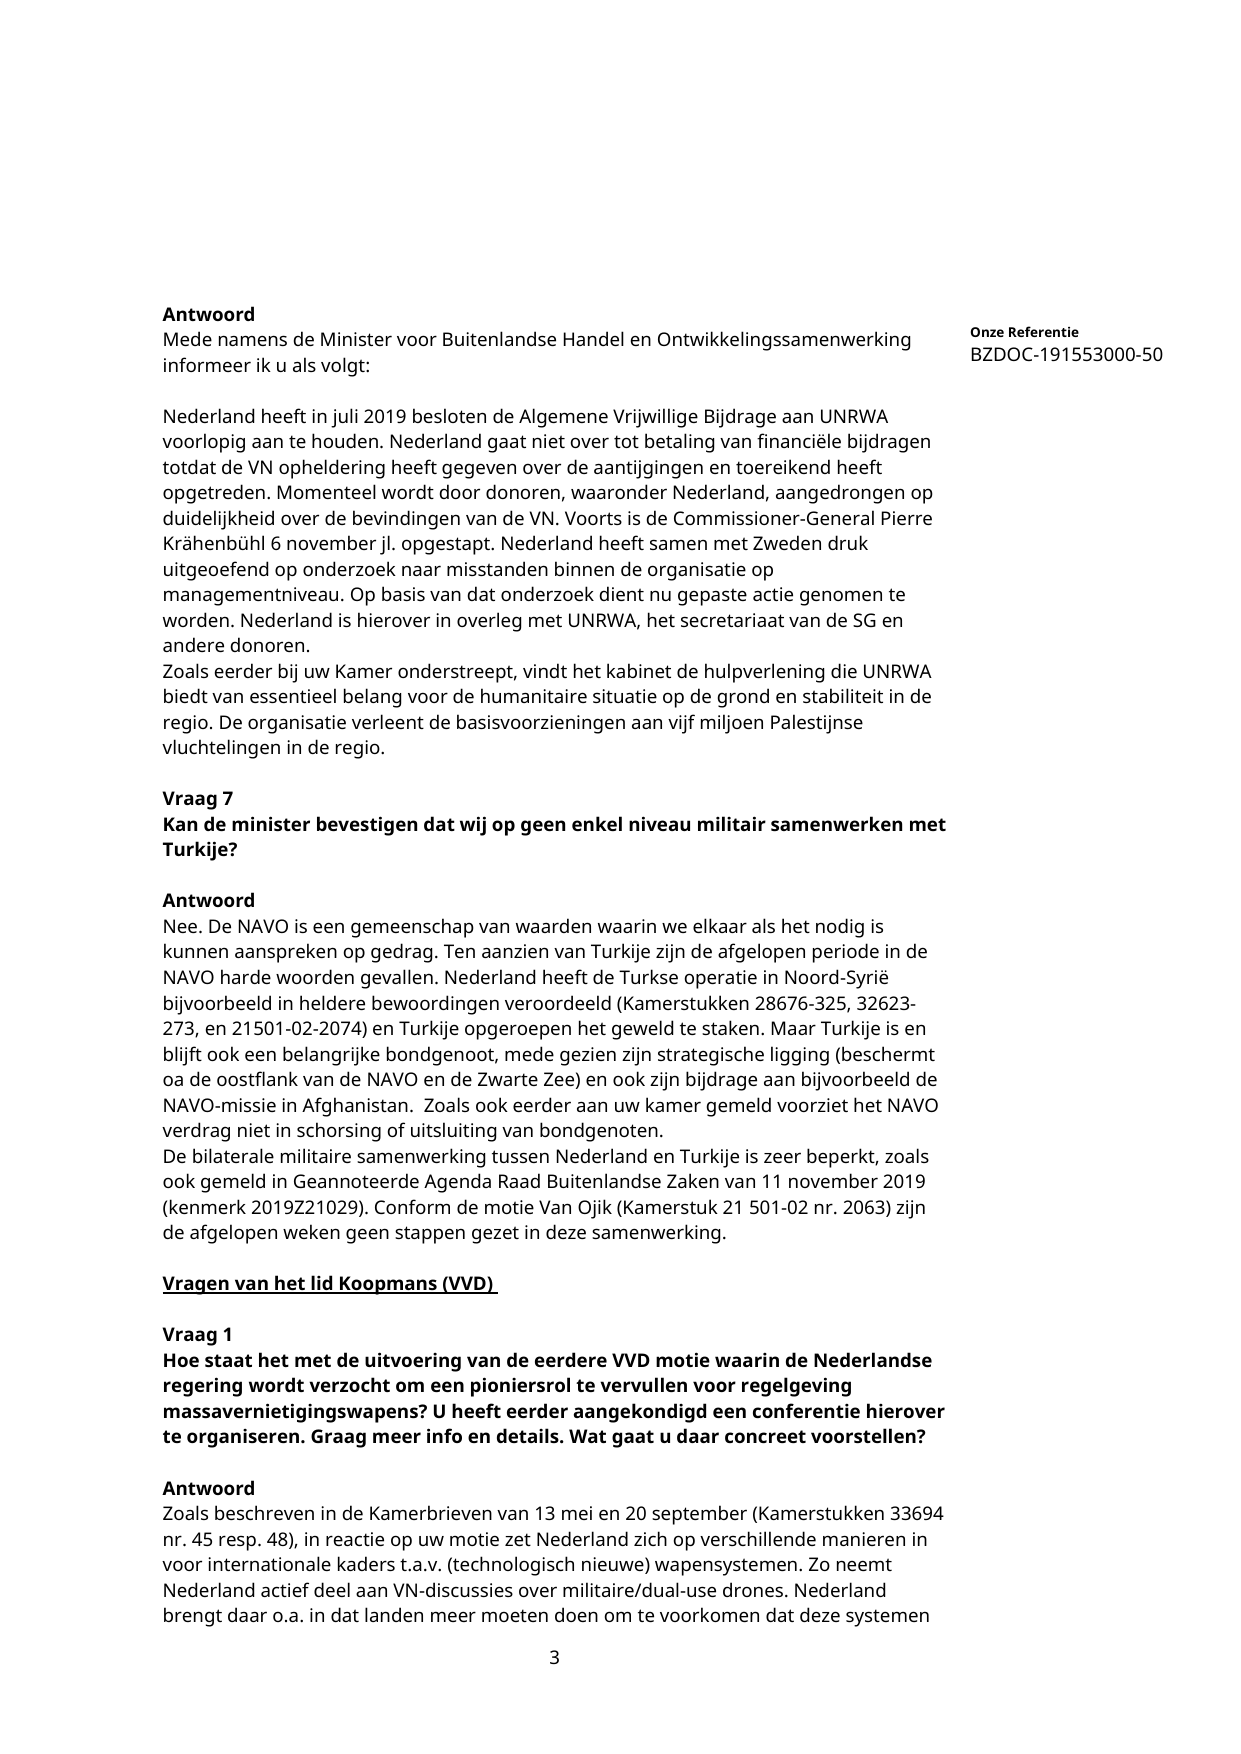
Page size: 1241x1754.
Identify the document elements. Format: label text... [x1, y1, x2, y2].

text Antwoord [162, 1475, 947, 1500]
text Vragen van het lid Koopmans (VVD) [162, 1271, 947, 1296]
text Vraag 7 [162, 786, 947, 811]
text Zoals eerder bij uw Kamer onderstreept, vindt het kabinet de hulpverlening die UNRWA biedt van essentieel belang voor de humanitaire situatie op de grond en stabiliteit in de regio. De organisatie verleent de basisvoorzieningen aan vijf miljoen Palestijnse vluchtelingen in de regio. [162, 658, 947, 786]
text Mede namens de Minister voor Buitenlandse Handel en Ontwikkelingssamenwerking informeer ik u als volgt: [162, 326, 947, 377]
text Antwoord [162, 888, 947, 913]
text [162, 1500, 947, 1628]
text Vraag 1 [162, 1322, 947, 1347]
text Hoe staat het met de uitvoering van de eerdere VVD motie waarin de Nederlandse regering wordt verzocht om een pioniersrol te vervullen voor regelgeving massavernietigingswapens? U heeft eerder aangekondigd een conferentie hierover te organiseren. Graag meer info en details. Wat gaat u daar concreet voorstellen? [162, 1347, 947, 1449]
text Antwoord [162, 301, 947, 326]
text De bilaterale militaire samenwerking tussen Nederland en Turkije is zeer beperkt, zoals ook gemeld in Geannoteerde Agenda Raad Buitenlandse Zaken van 11 november 2019 (kenmerk 2019Z21029). Conform de motie Van Ojik (Kamerstuk 21 501-02 nr. 2063) zijn de afgelopen weken geen stappen gezet in deze samenwerking. [162, 1143, 947, 1245]
text Nederland heeft in juli 2019 besloten de Algemene Vrijwillige Bijdrage aan UNRWA voorlopig aan te houden. Nederland gaat niet over tot betaling van financiële bijdragen totdat de VN opheldering heeft gegeven over de aantijgingen en toereikend heeft opgetreden. Momenteel wordt door donoren, waaronder Nederland, aangedrongen op duidelijkheid over de bevindingen van de VN. Voorts is de Commissioner-General Pierre Krähenbühl 6 november jl. opgestapt. Nederland heeft samen met Zweden druk uitgeoefend op onderzoek naar misstanden binnen de organisatie op managementniveau. Op basis van dat onderzoek dient nu gepaste actie genomen te worden. Nederland is hierover in overleg met UNRWA, het secretariaat van de SG en andere donoren. [162, 403, 947, 658]
text Nee. De NAVO is een gemeenschap van waarden waarin we elkaar als het nodig is kunnen aanspreken op gedrag. Ten aanzien van Turkije zijn de afgelopen periode in de NAVO harde woorden gevallen. Nederland heeft de Turkse operatie in Noord-Syrië bijvoorbeeld in heldere bewoordingen veroordeeld (Kamerstukken 28676-325, 32623-273, en 21501-02-2074) en Turkije opgeroepen het geweld te staken. Maar Turkije is en blijft ook een belangrijke bondgenoot, mede gezien zijn strategische ligging (beschermt oa de oostflank van de NAVO en de Zwarte Zee) en ook zijn bijdrage aan bijvoorbeeld de NAVO-missie in Afghanistan. Zoals ook eerder aan uw kamer gemeld voorziet het NAVO verdrag niet in schorsing of uitsluiting van bondgenoten. [162, 913, 947, 1143]
text Kan de minister bevestigen dat wij op geen enkel niveau militair samenwerken met Turkije? [162, 811, 947, 862]
